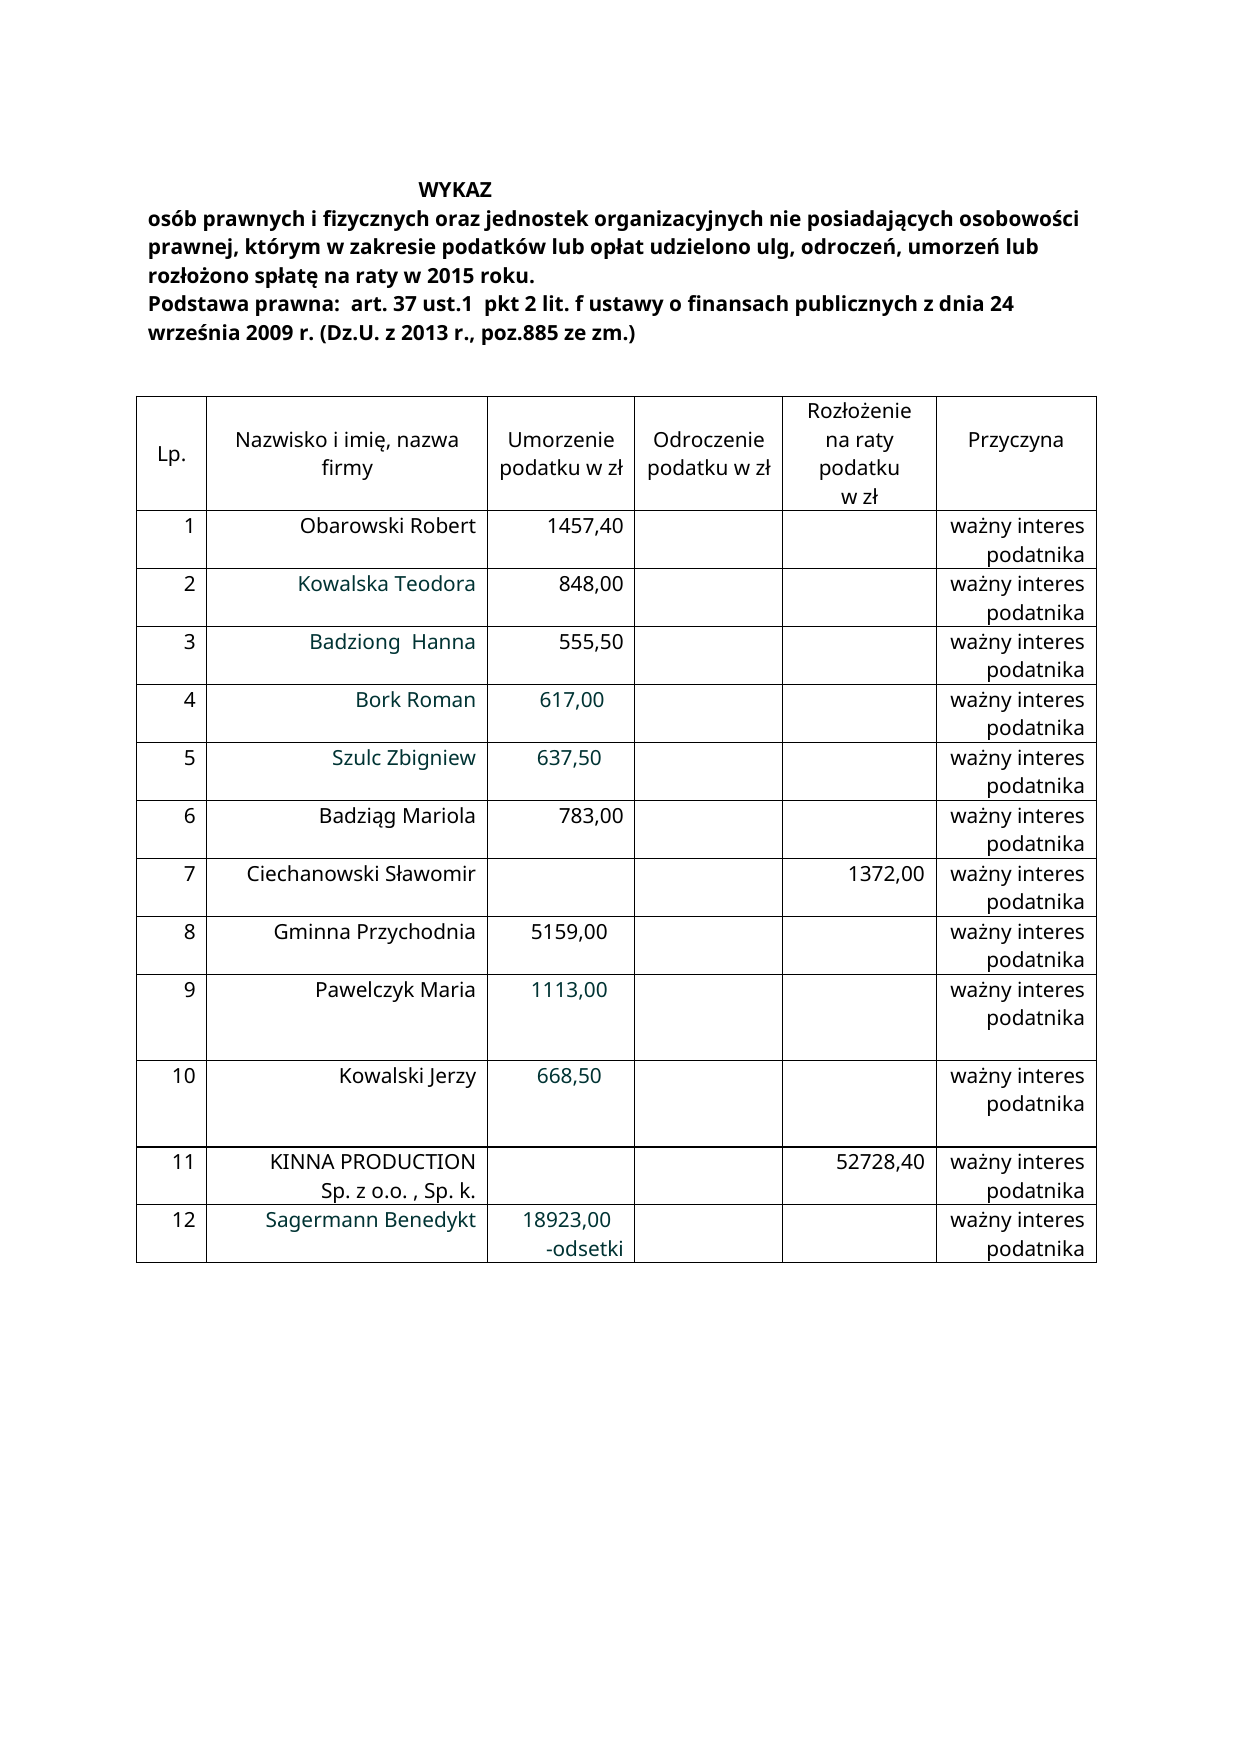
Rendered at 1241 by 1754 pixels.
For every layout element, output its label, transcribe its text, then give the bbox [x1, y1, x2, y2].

text osób prawnych i fizycznych oraz jednostek organizacyjnych nie posiadających osobowości prawnej, którym w zakresie podatków lub opłat udzielono ulg, odroczeń, umorzeń lub rozłożono spłatę na raty w 2015 roku. Podstawa prawna: art. 37 ust.1 pkt 2 lit. f ustawy o finansach publicznych z dnia 24 września 2009 r. (Dz.U. z 2013 r., poz.885 ze zm.) [148, 204, 1093, 346]
table_cell [488, 1148, 634, 1204]
table_cell ważny interes podatnika [937, 1061, 1096, 1146]
table_cell ważny interes podatnika [937, 685, 1096, 742]
table_cell Kowalski Jerzy [207, 1061, 487, 1146]
table_cell Ciechanowski Sławomir [207, 859, 487, 916]
table_header Lp. [137, 397, 206, 510]
table_cell KINNA PRODUCTION Sp. z o.o. , Sp. k. [207, 1148, 487, 1204]
table_cell 8 [137, 917, 206, 974]
table_cell 1 [137, 511, 206, 568]
table_cell ważny interes podatnika [937, 859, 1096, 916]
table_cell [635, 1148, 782, 1204]
table_cell 783,00 [488, 801, 634, 858]
table_cell ważny interes podatnika [937, 627, 1096, 684]
table_cell [783, 743, 936, 800]
table_cell [783, 569, 936, 626]
table_cell Sagermann Benedykt [207, 1205, 487, 1262]
table_cell [783, 801, 936, 858]
table_cell Gminna Przychodnia [207, 917, 487, 974]
table_cell Obarowski Robert [207, 511, 487, 568]
table_cell Bork Roman [207, 685, 487, 742]
table_cell [635, 917, 782, 974]
table_cell ważny interes podatnika [937, 743, 1096, 800]
table_cell Badziąg Mariola [207, 801, 487, 858]
table_cell Badziong Hanna [207, 627, 487, 684]
table_cell 3 [137, 627, 206, 684]
table_header Rozłożenie na raty podatku w zł [783, 397, 936, 510]
table_cell ważny interes podatnika [937, 917, 1096, 974]
table_cell [783, 511, 936, 568]
table_cell ważny interes podatnika [937, 1148, 1096, 1204]
table_cell 11 [137, 1148, 206, 1204]
table_cell 1457,40 [488, 511, 634, 568]
table_cell [783, 685, 936, 742]
table_cell [635, 1061, 782, 1146]
table_cell [635, 859, 782, 916]
table_cell 555,50 [488, 627, 634, 684]
table_cell 848,00 [488, 569, 634, 626]
table_cell 1113,00 [488, 975, 634, 1060]
table_cell [783, 975, 936, 1060]
table_cell [783, 917, 936, 974]
table_cell [488, 859, 634, 916]
table_cell [783, 1061, 936, 1146]
table_cell 5 [137, 743, 206, 800]
table_cell 668,50 [488, 1061, 634, 1146]
table_header Umorzenie podatku w zł [488, 397, 634, 510]
table_cell 12 [137, 1205, 206, 1262]
table_cell [635, 685, 782, 742]
table_cell 18923,00 -odsetki [488, 1205, 634, 1262]
table_cell 6 [137, 801, 206, 858]
table_cell 4 [137, 685, 206, 742]
table_cell 1372,00 [783, 859, 936, 916]
table_cell Szulc Zbigniew [207, 743, 487, 800]
table_cell ważny interes podatnika [937, 1205, 1096, 1262]
table_cell [635, 511, 782, 568]
table_header Przyczyna [937, 397, 1096, 510]
table_header Odroczenie podatku w zł [635, 397, 782, 510]
table_cell [635, 743, 782, 800]
table_cell [635, 1205, 782, 1262]
table_cell 10 [137, 1061, 206, 1146]
table_cell [635, 975, 782, 1060]
table_cell [783, 627, 936, 684]
table_cell 52728,40 [783, 1148, 936, 1204]
table_cell 2 [137, 569, 206, 626]
table_cell [635, 569, 782, 626]
table_cell [783, 1205, 936, 1262]
table_cell 5159,00 [488, 917, 634, 974]
table_cell Kowalska Teodora [207, 569, 487, 626]
table_header Nazwisko i imię, nazwa firmy [207, 397, 487, 510]
table_cell 637,50 [488, 743, 634, 800]
table_cell 9 [137, 975, 206, 1060]
table_cell ważny interes podatnika [937, 975, 1096, 1060]
table_cell ważny interes podatnika [937, 801, 1096, 858]
table_cell 7 [137, 859, 206, 916]
table_cell ważny interes podatnika [937, 511, 1096, 568]
table_cell [635, 627, 782, 684]
text WYKAZ [148, 176, 1093, 204]
table_cell ważny interes podatnika [937, 569, 1096, 626]
table_cell Pawelczyk Maria [207, 975, 487, 1060]
table_cell [635, 801, 782, 858]
table_cell 617,00 [488, 685, 634, 742]
